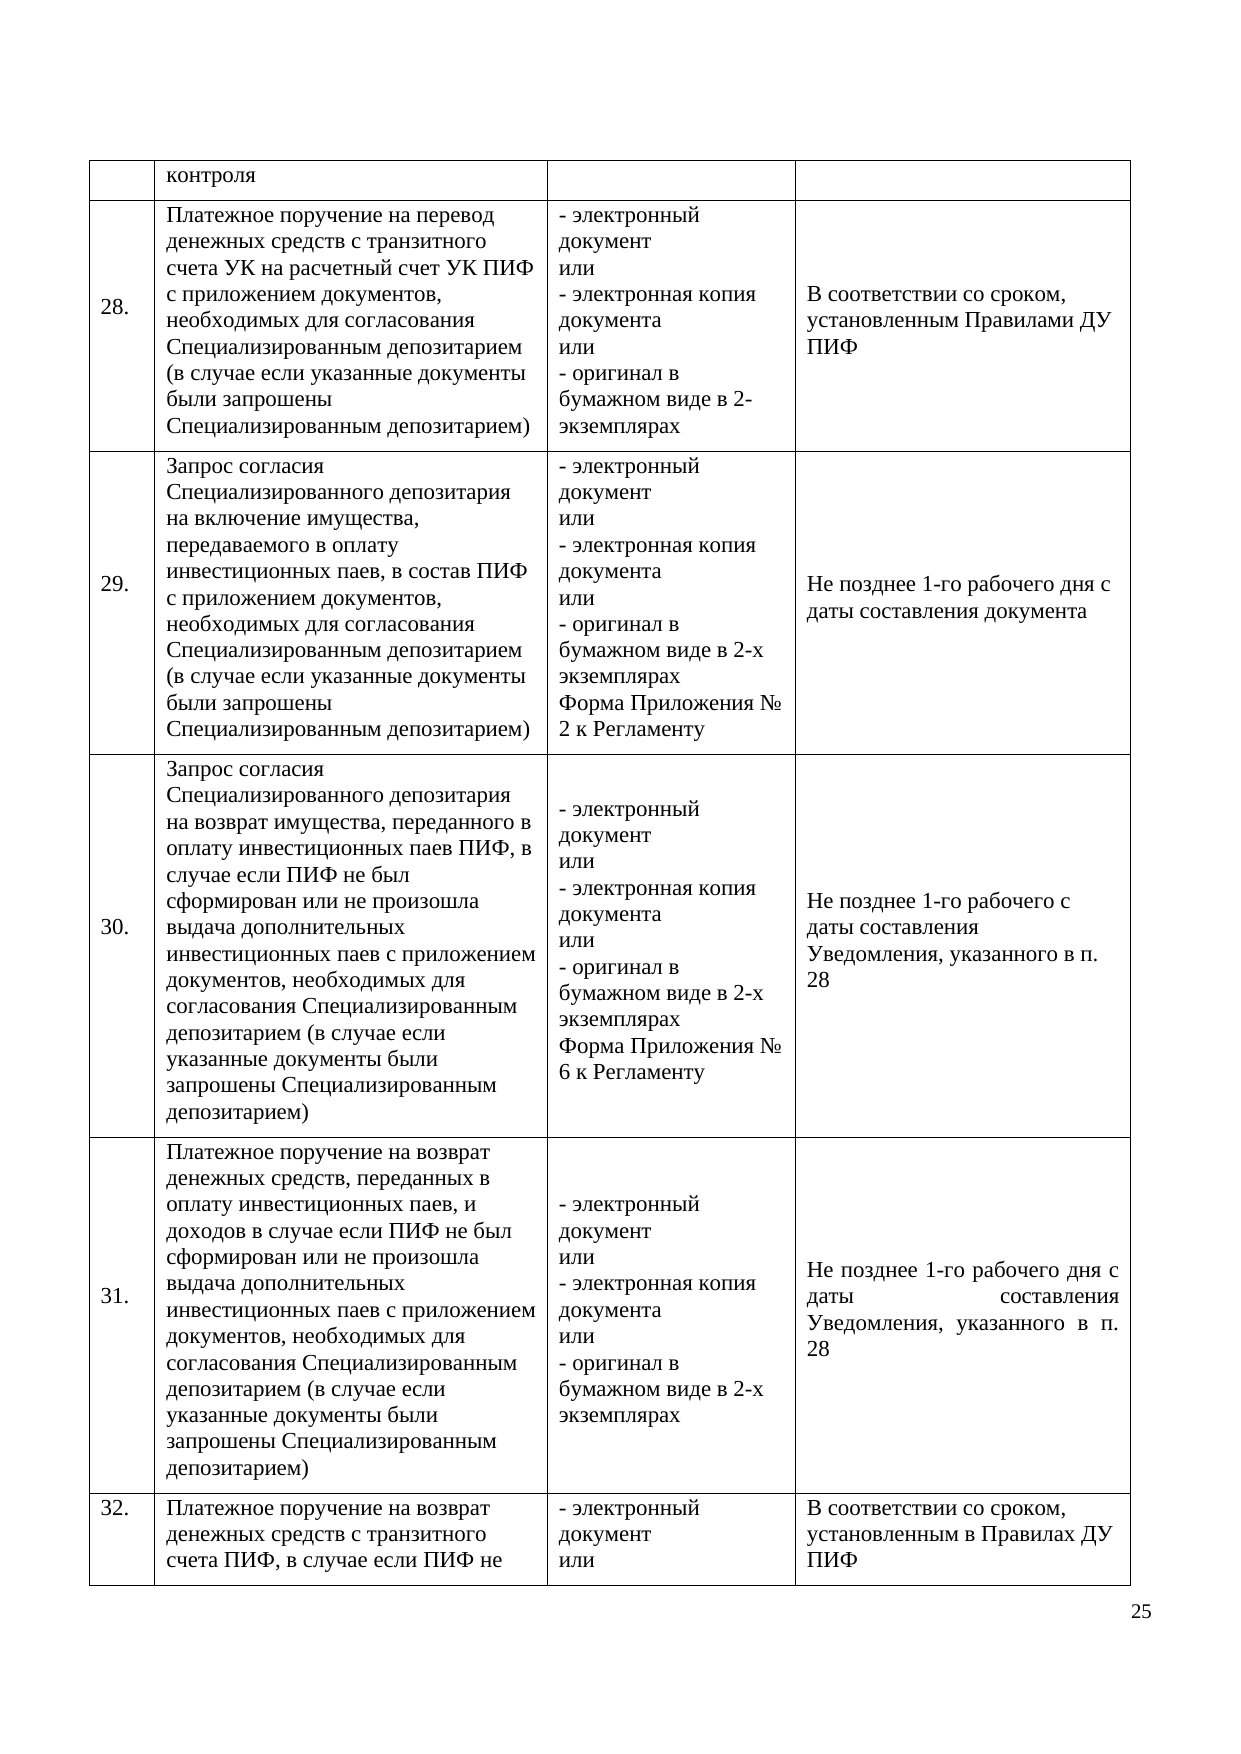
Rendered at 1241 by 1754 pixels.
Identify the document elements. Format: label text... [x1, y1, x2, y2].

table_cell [796, 161, 1130, 200]
table_cell [90, 1138, 154, 1493]
table_cell [90, 1494, 154, 1585]
table_cell Не позднее 1-го рабочего дня с даты составления Уведомления, указанного в п. 28 [796, 1138, 1130, 1493]
table_cell [90, 201, 154, 451]
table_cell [796, 1494, 1130, 1585]
table_cell [90, 161, 154, 200]
table_cell Запрос согласия Специализированного депозитария на включение имущества, передаваемого в оплату инвестиционных паев, в состав ПИФ с приложением документов, необходимых для согласования Специализированным депозитарием (в случае если указанные документы были запрошены Специализированным депозитарием) [155, 452, 547, 754]
table_cell В соответствии со сроком, установленным Правилами ДУ ПИФ [796, 201, 1130, 451]
table_cell - электронный документ или - электронная копия документа или - оригинал в бумажном виде в 2-х экземплярах [548, 1138, 795, 1493]
table_cell Не позднее 1-го рабочего дня с даты составления документа [796, 452, 1130, 754]
table_cell - электронный документ или - электронная копия документа или - оригинал в бумажном виде в 2-х экземплярах Форма Приложения № 2 к Регламенту [548, 452, 795, 754]
table_cell [90, 755, 154, 1137]
table_cell Не позднее 1-го рабочего с даты составления Уведомления, указанного в п. 28 [796, 755, 1130, 1137]
table_cell - электронный документ или - электронная копия документа или - оригинал в бумажном виде в 2- экземплярах [548, 201, 795, 451]
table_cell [155, 1494, 547, 1585]
table_cell Платежное поручение на возврат денежных средств, переданных в оплату инвестиционных паев, и доходов в случае если ПИФ не был сформирован или не произошла выдача дополнительных инвестиционных паев с приложением документов, необходимых для согласования Специализированным депозитарием (в случае если указанные документы были запрошены Специализированным депозитарием) [155, 1138, 547, 1493]
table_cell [548, 1494, 795, 1585]
table_cell Платежное поручение на перевод денежных средств с транзитного счета УК на расчетный счет УК ПИФ с приложением документов, необходимых для согласования Специализированным депозитарием (в случае если указанные документы были запрошены Специализированным депозитарием) [155, 201, 547, 451]
table_cell Запрос согласия Специализированного депозитария на возврат имущества, переданного в оплату инвестиционных паев ПИФ, в случае если ПИФ не был сформирован или не произошла выдача дополнительных инвестиционных паев с приложением документов, необходимых для согласования Специализированным депозитарием (в случае если указанные документы были запрошены Специализированным депозитарием) [155, 755, 547, 1137]
table_cell [90, 452, 154, 754]
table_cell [548, 161, 795, 200]
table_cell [155, 161, 547, 200]
table_cell - электронный документ или - электронная копия документа или - оригинал в бумажном виде в 2-х экземплярах Форма Приложения № 6 к Регламенту [548, 755, 795, 1137]
